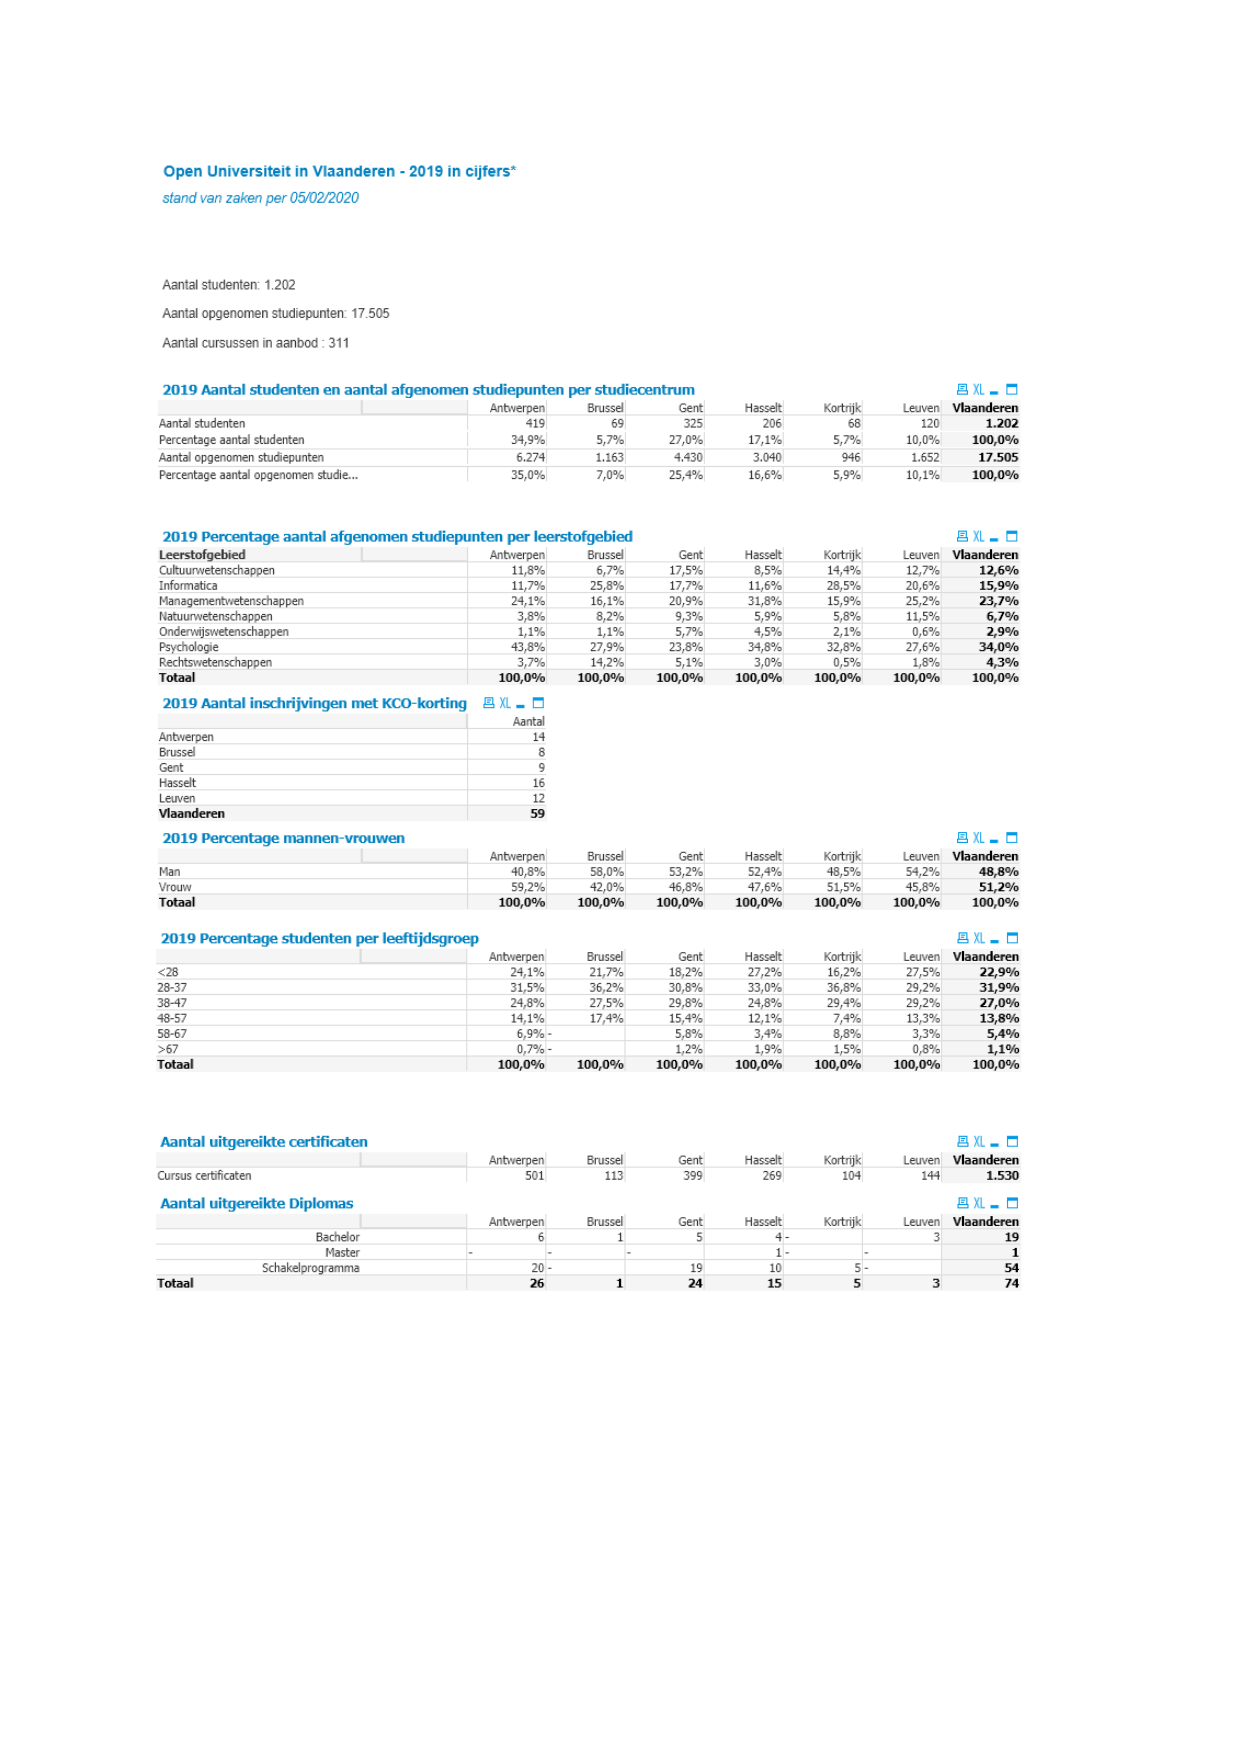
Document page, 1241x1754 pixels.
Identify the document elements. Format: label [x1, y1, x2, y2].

picture [147, 147, 1093, 1303]
